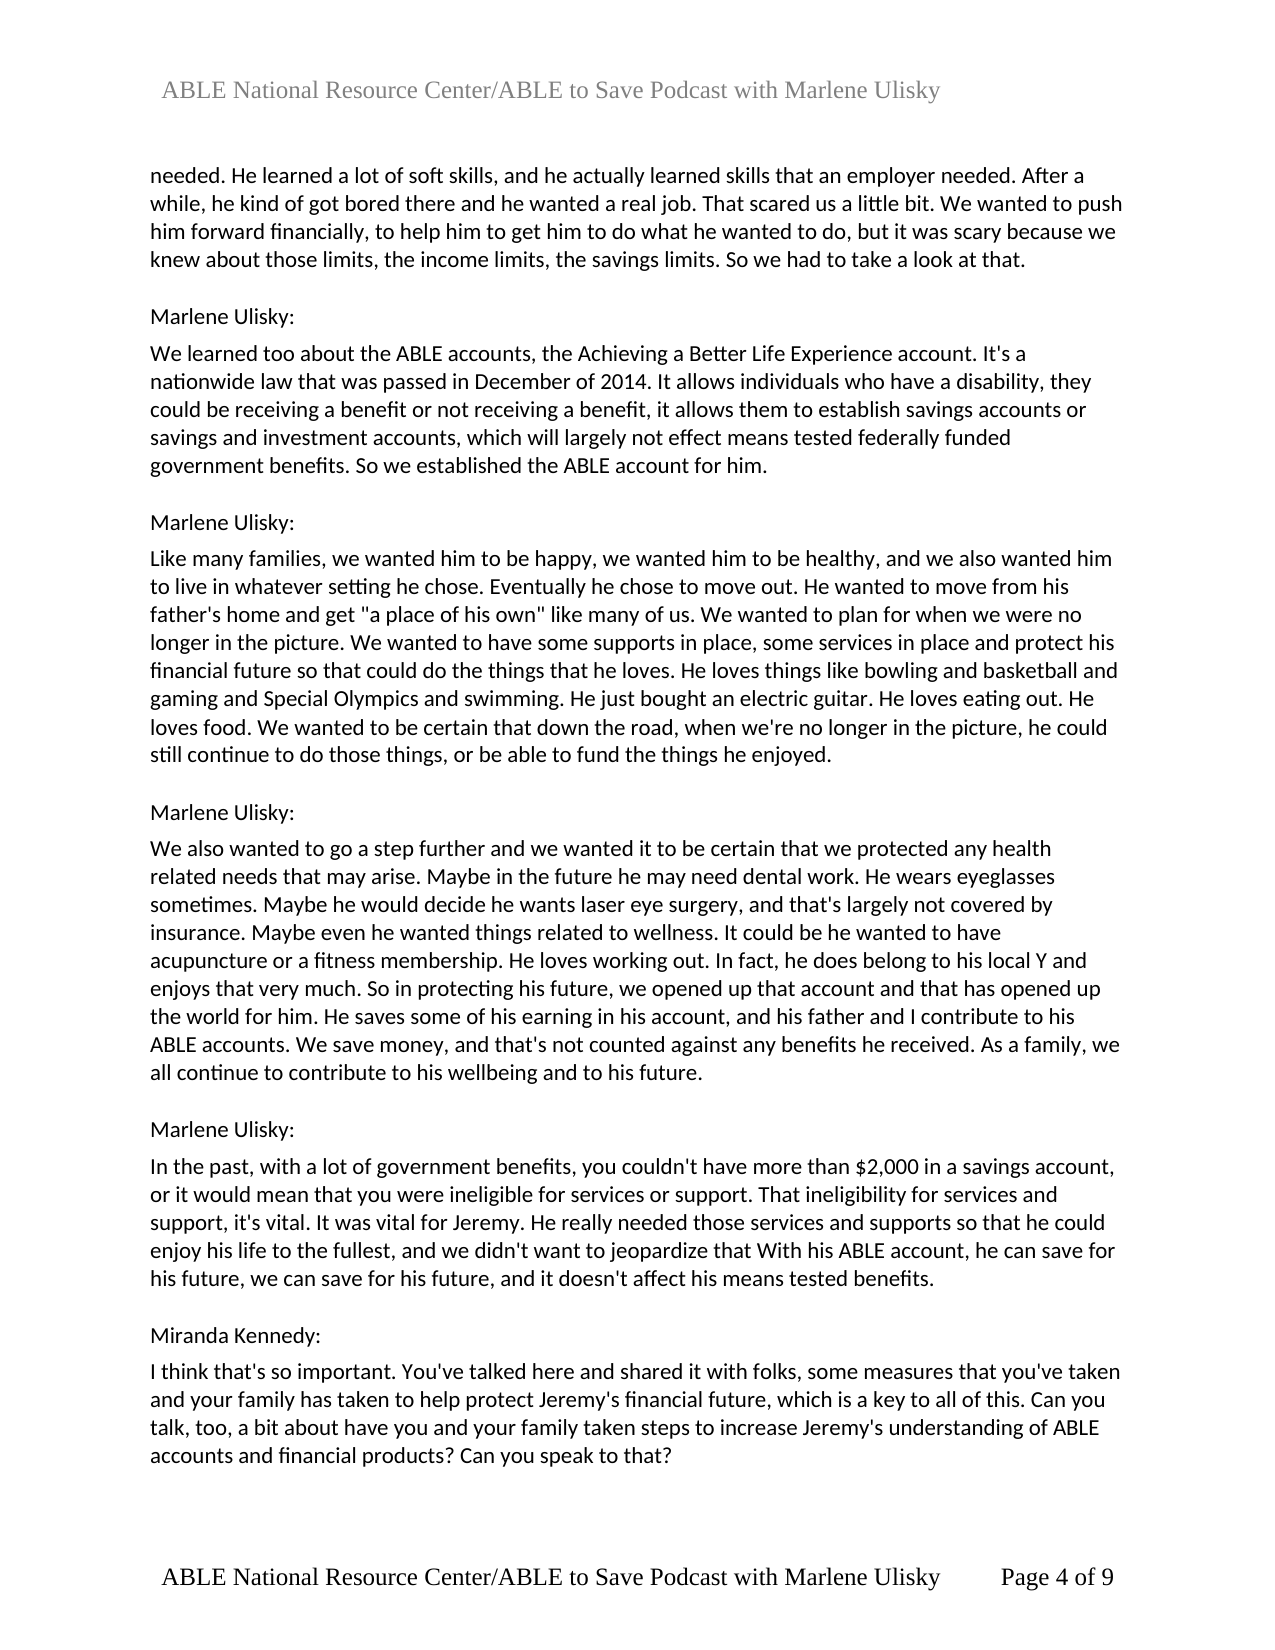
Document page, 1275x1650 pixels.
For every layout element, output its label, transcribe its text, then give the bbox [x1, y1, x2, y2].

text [150, 161, 1125, 273]
text We also wanted to go a step further and we wanted it to be certain that we protected any health related needs that may arise. Maybe in the future he may need dental work. He wears eyeglasses sometimes. Maybe he would decide he wants laser eye surgery, and that's largely not covered by insurance. Maybe even he wanted things related to wellness. It could be he wanted to have acupuncture or a fitness membership. He loves working out. In fact, he does belong to his local Y and enjoys that very much. So in protecting his future, we opened up that account and that has opened up the world for him. He saves some of his earning in his account, and his father and I contribute to his ABLE accounts. We save money, and that's not counted against any benefits he received. As a family, we all continue to contribute to his wellbeing and to his future. [150, 834, 1125, 1086]
text In the past, with a lot of government benefits, you couldn't have more than $2,000 in a savings account, or it would mean that you were ineligible for services or support. That ineligibility for services and support, it's vital. It was vital for Jeremy. He really needed those services and supports so that he could enjoy his life to the fullest, and we didn't want to jeopardize that With his ABLE account, he can save for his future, we can save for his future, and it doesn't affect his means tested benefits. [150, 1152, 1125, 1292]
text Miranda Kennedy: [150, 1321, 1125, 1349]
text Marlene Ulisky: [150, 1116, 1125, 1143]
text I think that's so important. You've talked here and shared it with folks, some measures that you've taken and your family has taken to help protect Jeremy's financial future, which is a key to all of this. Can you talk, too, a bit about have you and your family taken steps to increase Jeremy's understanding of ABLE accounts and financial products? Can you speak to that? [150, 1357, 1125, 1469]
text We learned too about the ABLE accounts, the Achieving a Better Life Experience account. It's a nationwide law that was passed in December of 2014. It allows individuals who have a disability, they could be receiving a benefit or not receiving a benefit, it allows them to establish savings accounts or savings and investment accounts, which will largely not effect means tested federally funded government benefits. So we established the ABLE account for him. [150, 339, 1125, 479]
text Marlene Ulisky: [150, 302, 1125, 331]
text Marlene Ulisky: [150, 798, 1125, 826]
text Marlene Ulisky: [150, 508, 1125, 536]
text Like many families, we wanted him to be happy, we wanted him to be healthy, and we also wanted him to live in whatever setting he chose. Eventually he chose to move out. He wanted to move from his father's home and get "a place of his own" like many of us. We wanted to plan for when we were no longer in the picture. We wanted to have some supports in place, some services in place and protect his financial future so that could do the things that he loves. He loves things like bowling and basketball and gaming and Special Olympics and swimming. He just bought an electric guitar. He loves eating out. He loves food. We wanted to be certain that down the road, when we're no longer in the picture, he could still continue to do those things, or be able to fund the things he enjoyed. [150, 544, 1125, 769]
